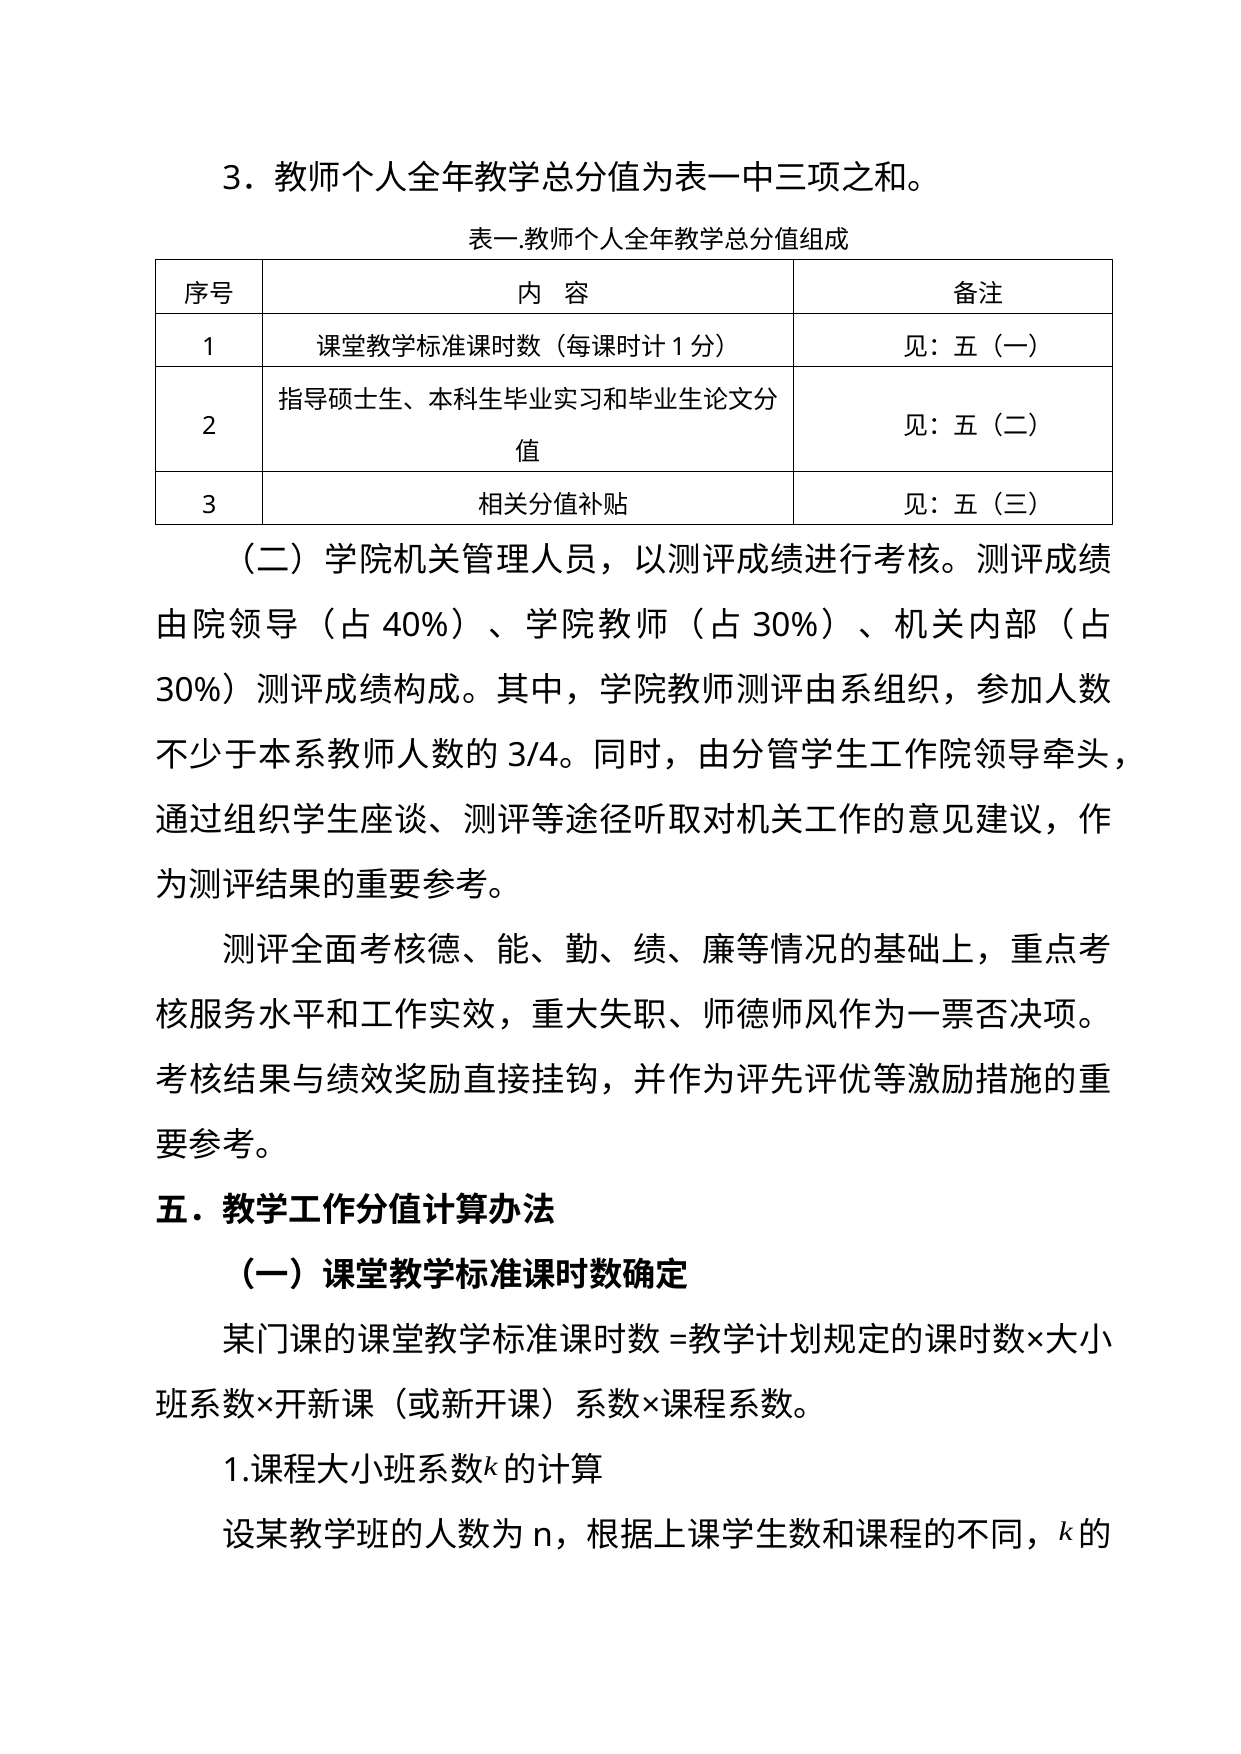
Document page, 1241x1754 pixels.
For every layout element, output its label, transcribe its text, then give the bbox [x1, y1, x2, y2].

text 某门课的课堂教学标准课时数 =教学计划规定的课时数×大小班系数×开新课（或新开课）系数×课程系数。 [155, 1305, 1112, 1435]
table_cell 相关分值补贴 [263, 472, 793, 524]
table_cell 1 [156, 314, 262, 366]
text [155, 1500, 1112, 1565]
text 1.课程大小班系数的计算 [155, 1435, 1112, 1500]
table_cell 2 [156, 367, 262, 471]
text 表一.教师个人全年教学总分值组成 [155, 207, 1112, 259]
table_cell 3 [156, 472, 262, 524]
table_header 序号 [156, 260, 262, 312]
text （一）课堂教学标准课时数确定 [155, 1240, 1112, 1305]
table_cell 指导硕士生、本科生毕业实习和毕业生论文分值 [263, 367, 793, 471]
text 测评全面考核德、能、勤、绩、廉等情况的基础上，重点考核服务水平和工作实效，重大失职、师德师风作为一票否决项。考核结果与绩效奖励直接挂钩，并作为评先评优等激励措施的重要参考。 [155, 915, 1112, 1175]
table_cell 见：五（一） [794, 314, 1112, 366]
table_cell 见：五（三） [794, 472, 1112, 524]
table_header 内 容 [263, 260, 793, 312]
table_cell 见：五（二） [794, 367, 1112, 471]
table_header 备注 [794, 260, 1112, 312]
text 五．教学工作分值计算办法 [155, 1175, 1112, 1240]
table_cell 课堂教学标准课时数（每课时计1分） [263, 314, 793, 366]
text （二）学院机关管理人员，以测评成绩进行考核。测评成绩由院领导（占40%）、学院教师（占30%）、机关内部（占30%）测评成绩构成。其中，学院教师测评由系组织，参加人数不少于本系教师人数的3/4。同时，由分管学生工作院领导牵头，通过组织学生座谈、测评等途径听取对机关工作的意见建议，作为测评结果的重要参考。 [155, 525, 1112, 915]
text 3．教师个人全年教学总分值为表一中三项之和。 [155, 142, 1112, 207]
